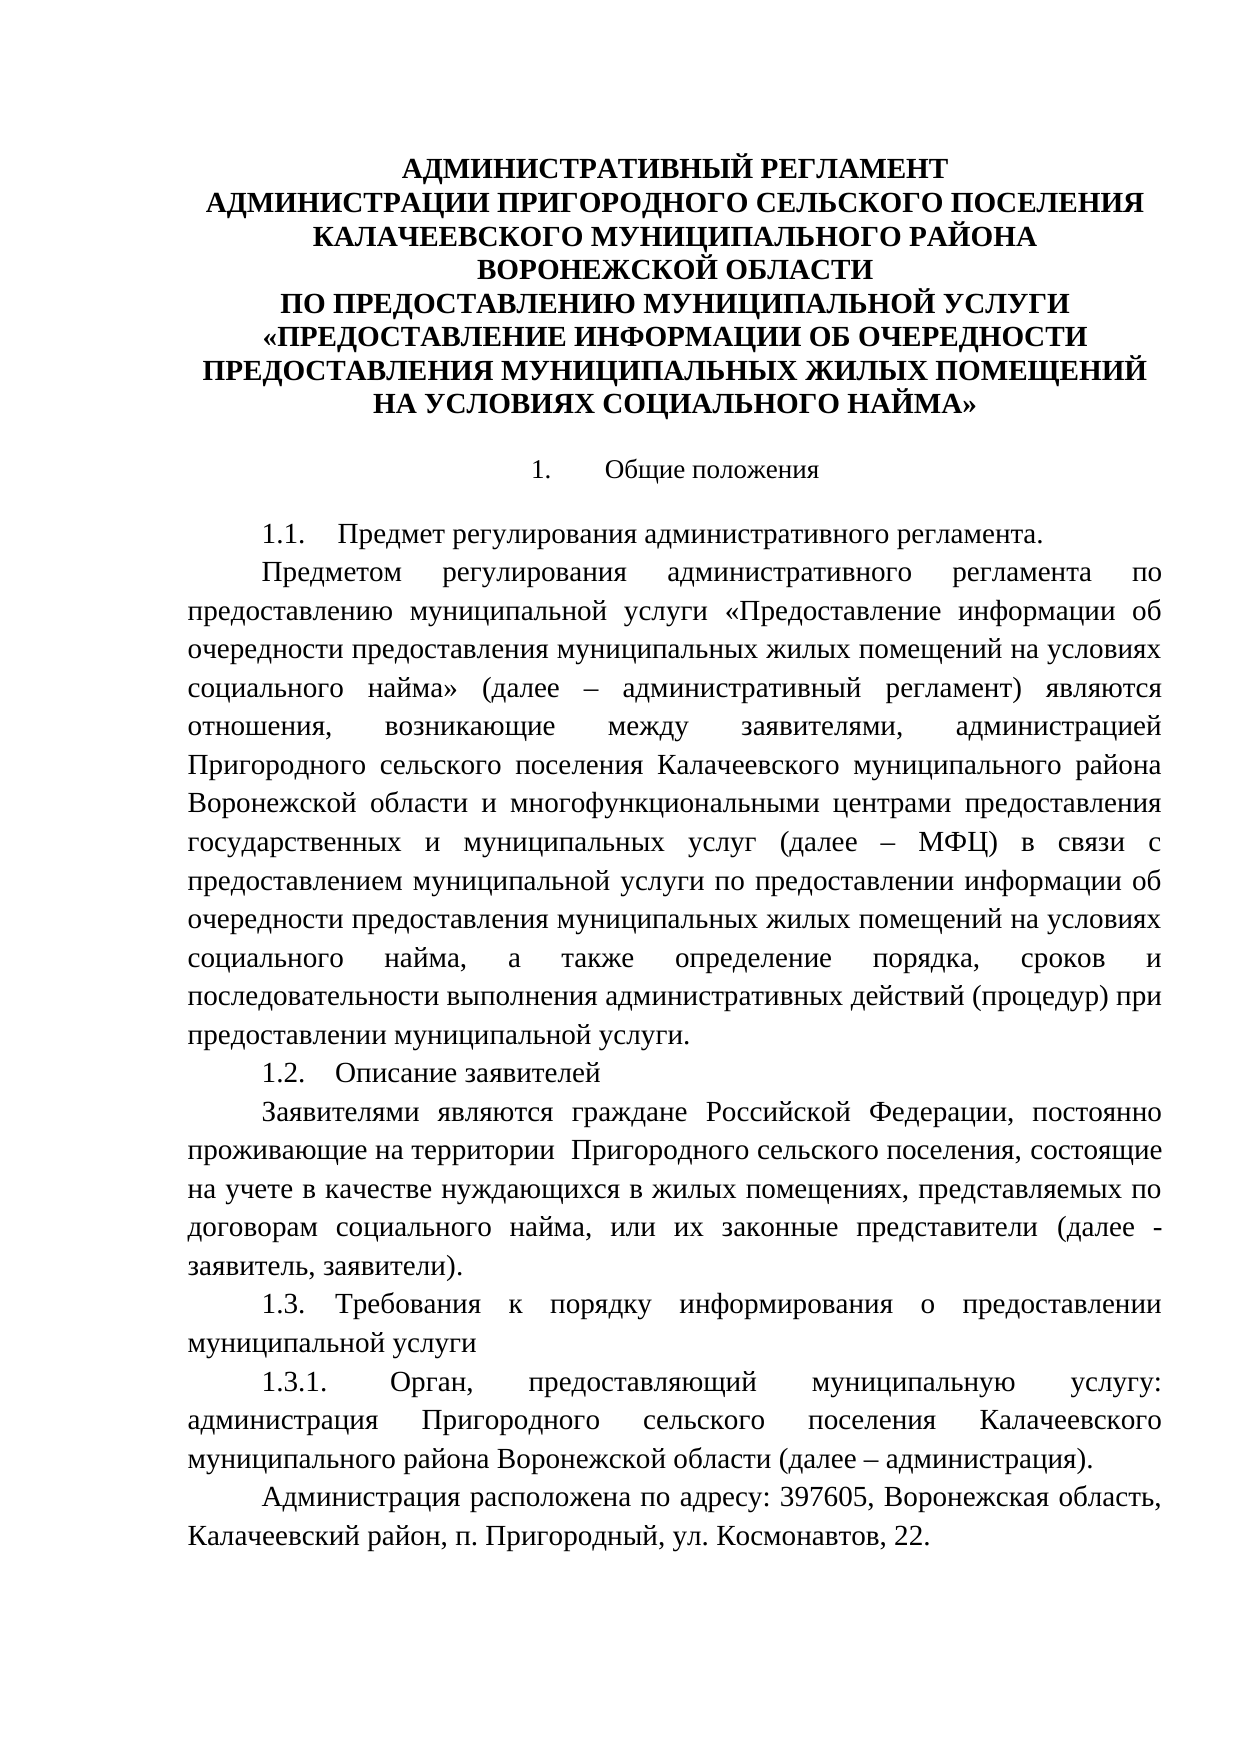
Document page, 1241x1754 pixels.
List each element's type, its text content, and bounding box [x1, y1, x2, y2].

text АДМИНИСТРАТИВНЫЙ РЕГЛАМЕНТ [187, 152, 1162, 185]
list Описание заявителей [187, 1055, 1162, 1089]
text Предметом регулирования административного регламента по предоставлению муниципальной услуги «Предоставление информации об очередности предоставления муниципальных жилых помещений на условиях социального найма» (далее – административный регламент) являются отношения, возникающие между заявителями, администрацией Пригородного сельского поселения Калачеевского муниципального района Воронежской области и многофункциональными центрами предоставления государственных и муниципальных услуг (далее – МФЦ) в связи с предоставлением муниципальной услуги по предоставлении информации об очередности предоставления муниципальных жилых помещений на условиях социального найма, а также определение порядка, сроков и последовательности выполнения административных действий (процедур) при предоставлении муниципальной услуги. [187, 554, 1162, 1050]
text Администрация расположена по адресу: 397605, Воронежская область, Калачеевский район, п. Пригородный, ул. Космонавтов, 22. [187, 1479, 1162, 1551]
list Требования к порядку информирования о предоставлении муниципальной услуги [187, 1287, 1162, 1359]
text ПО ПРЕДОСТАВЛЕНИЮ МУНИЦИПАЛЬНОЙ УСЛУГИ [187, 286, 1162, 319]
list Предмет регулирования административного регламента. [187, 516, 1162, 549]
text «ПРЕДОСТАВЛЕНИЕ ИНФОРМАЦИИ ОБ ОЧЕРЕДНОСТИ ПРЕДОСТАВЛЕНИЯ МУНИЦИПАЛЬНЫХ ЖИЛЫХ ПОМЕЩЕНИЙ [187, 319, 1162, 386]
text Заявителями являются граждане Российской Федерации, постоянно проживающие на территории Пригородного сельского поселения, состоящие на учете в качестве нуждающихся в жилых помещениях, представляемых по договорам социального найма, или их законные представители (далее - заявитель, заявители). [187, 1094, 1162, 1282]
list Общие положения [187, 453, 1162, 485]
text НА УСЛОВИЯХ СОЦИАЛЬНОГО НАЙМА» [187, 386, 1162, 420]
list Орган, предоставляющий муниципальную услугу: администрация Пригородного сельского поселения Калачеевского муниципального района Воронежской области (далее – администрация). [187, 1364, 1162, 1474]
text АДМИНИСТРАЦИИ ПРИГОРОДНОГО СЕЛЬСКОГО ПОСЕЛЕНИЯ КАЛАЧЕЕВСКОГО МУНИЦИПАЛЬНОГО РАЙОНА ВОРОНЕЖСКОЙ ОБЛАСТИ [187, 185, 1162, 286]
